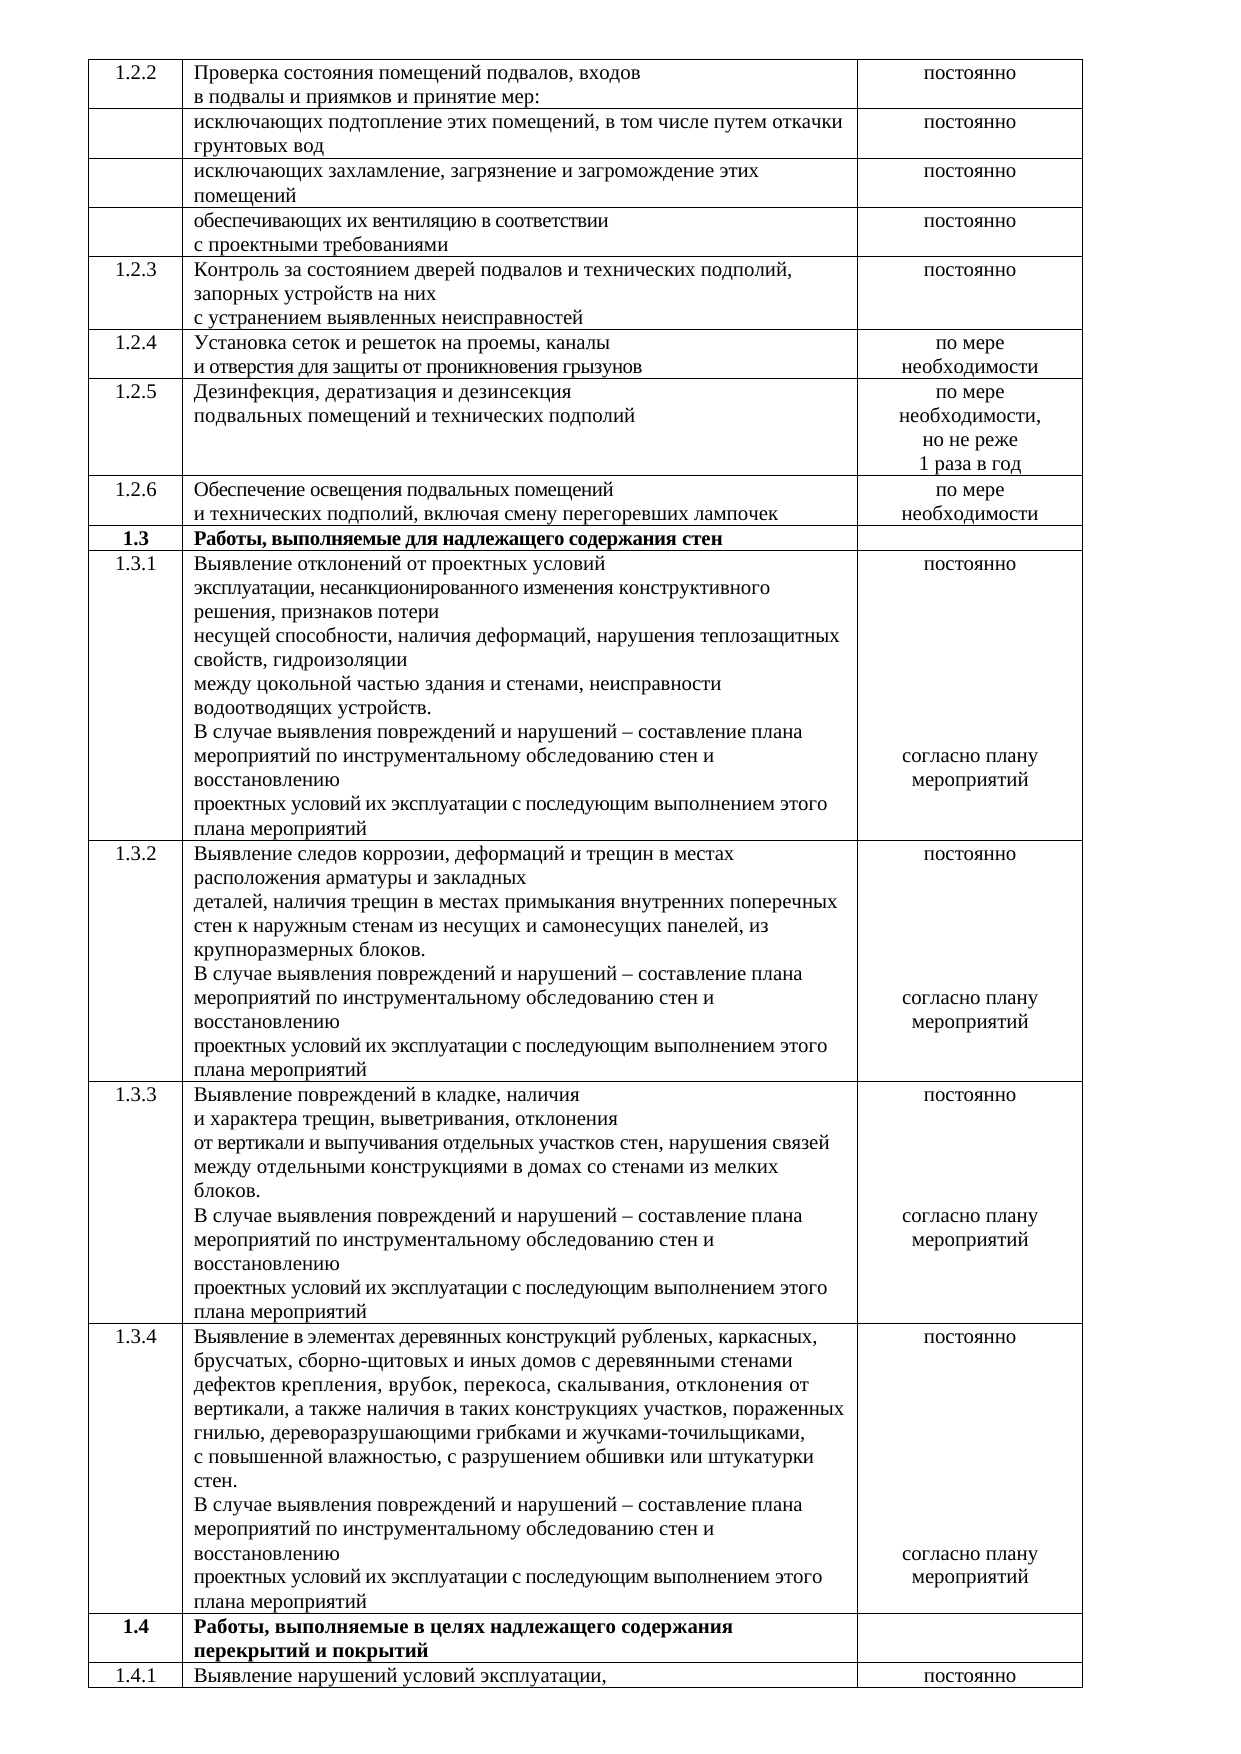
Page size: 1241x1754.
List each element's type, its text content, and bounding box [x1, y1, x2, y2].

table_cell [858, 526, 1082, 550]
table_cell 1.2.5 [89, 379, 182, 475]
table_cell [89, 208, 182, 256]
table_cell Выявление в элементах деревянных конструкций рубленых, каркасных, брусчатых, сборно-щитовых и иных домов с деревянными стенами дефектов крепления, врубок, перекоса, скалывания, отклонения от вертикали, а также наличия в таких конструкциях участков, пораженных гнилью, дереворазрушающими грибками и жучками-точильщиками, с повышенной влажностью, с разрушением обшивки или штукатурки стен. В случае выявления повреждений и нарушений – составление плана мероприятий по инструментальному обследованию стен и восстановлению проектных условий их эксплуатации с последующим выполнением этого плана мероприятий [183, 1324, 857, 1613]
table_cell постоянно согласно плану мероприятий [858, 841, 1082, 1081]
table_cell исключающих подтопление этих помещений, в том числе путем откачки грунтовых вод [183, 109, 857, 157]
table_cell постоянно согласно плану мероприятий [858, 551, 1082, 839]
table_cell 1.3.2 [89, 841, 182, 1081]
table_cell Проверка состояния помещений подвалов, входов в подвалы и приямков и принятие мер: [183, 60, 857, 108]
table_cell 1.3.1 [89, 551, 182, 839]
table_cell 1.2.4 [89, 330, 182, 378]
table_cell Контроль за состоянием дверей подвалов и технических подполий, запорных устройств на них с устранением выявленных неисправностей [183, 257, 857, 329]
table_cell постоянно [858, 159, 1082, 207]
table_cell по мере необходимости [858, 476, 1082, 524]
table_cell 1.4.1 [89, 1663, 182, 1687]
table_cell исключающих захламление, загрязнение и загромождение этих помещений [183, 159, 857, 207]
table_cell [183, 1663, 857, 1687]
table_cell обеспечивающих их вентиляцию в соответствии с проектными требованиями [183, 208, 857, 256]
table_cell постоянно [858, 60, 1082, 108]
table_cell по мере необходимости [858, 330, 1082, 378]
table_cell постоянно [858, 257, 1082, 329]
table_cell Выявление повреждений в кладке, наличия и характера трещин, выветривания, отклонения от вертикали и выпучивания отдельных участков стен, нарушения связей между отдельными конструкциями в домах со стенами из мелких блоков. В случае выявления повреждений и нарушений – составление плана мероприятий по инструментальному обследованию стен и восстановлению проектных условий их эксплуатации с последующим выполнением этого плана мероприятий [183, 1082, 857, 1323]
table_cell постоянно согласно плану мероприятий [858, 1082, 1082, 1323]
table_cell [858, 1663, 1082, 1687]
table_cell Выявление следов коррозии, деформаций и трещин в местах расположения арматуры и закладных деталей, наличия трещин в местах примыкания внутренних поперечных стен к наружным стенам из несущих и самонесущих панелей, из крупноразмерных блоков. В случае выявления повреждений и нарушений – составление плана мероприятий по инструментальному обследованию стен и восстановлению проектных условий их эксплуатации с последующим выполнением этого плана мероприятий [183, 841, 857, 1081]
table_cell 1.3.4 [89, 1324, 182, 1613]
table_cell Установка сеток и решеток на проемы, каналы и отверстия для защиты от проникновения грызунов [183, 330, 857, 378]
table_cell Работы, выполняемые в целях надлежащего содержания перекрытий и покрытий [183, 1614, 857, 1662]
table_cell 1.2.3 [89, 257, 182, 329]
table_cell Дезинфекция, дератизация и дезинсекция подвальных помещений и технических подполий [183, 379, 857, 475]
table_cell Обеспечение освещения подвальных помещений и технических подполий, включая смену перегоревших лампочек [183, 476, 857, 524]
table_cell по мере необходимости, но не реже 1 раза в год [858, 379, 1082, 475]
table_cell [858, 1614, 1082, 1662]
table_cell [89, 109, 182, 157]
table_cell постоянно [858, 208, 1082, 256]
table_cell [858, 1324, 1082, 1613]
table_cell [89, 159, 182, 207]
table_cell 1.4 [89, 1614, 182, 1662]
table_cell Работы, выполняемые для надлежащего содержания стен [183, 526, 857, 550]
table_cell Выявление отклонений от проектных условий эксплуатации, несанкционированного изменения конструктивного решения, признаков потери несущей способности, наличия деформаций, нарушения теплозащитных свойств, гидроизоляции между цокольной частью здания и стенами, неисправности водоотводящих устройств. В случае выявления повреждений и нарушений – составление плана мероприятий по инструментальному обследованию стен и восстановлению проектных условий их эксплуатации с последующим выполнением этого плана мероприятий [183, 551, 857, 839]
table_cell 1.3.3 [89, 1082, 182, 1323]
table_cell 1.2.6 [89, 476, 182, 524]
table_cell 1.3 [89, 526, 182, 550]
table_cell 1.2.2 [89, 60, 182, 108]
table_cell постоянно [858, 109, 1082, 157]
